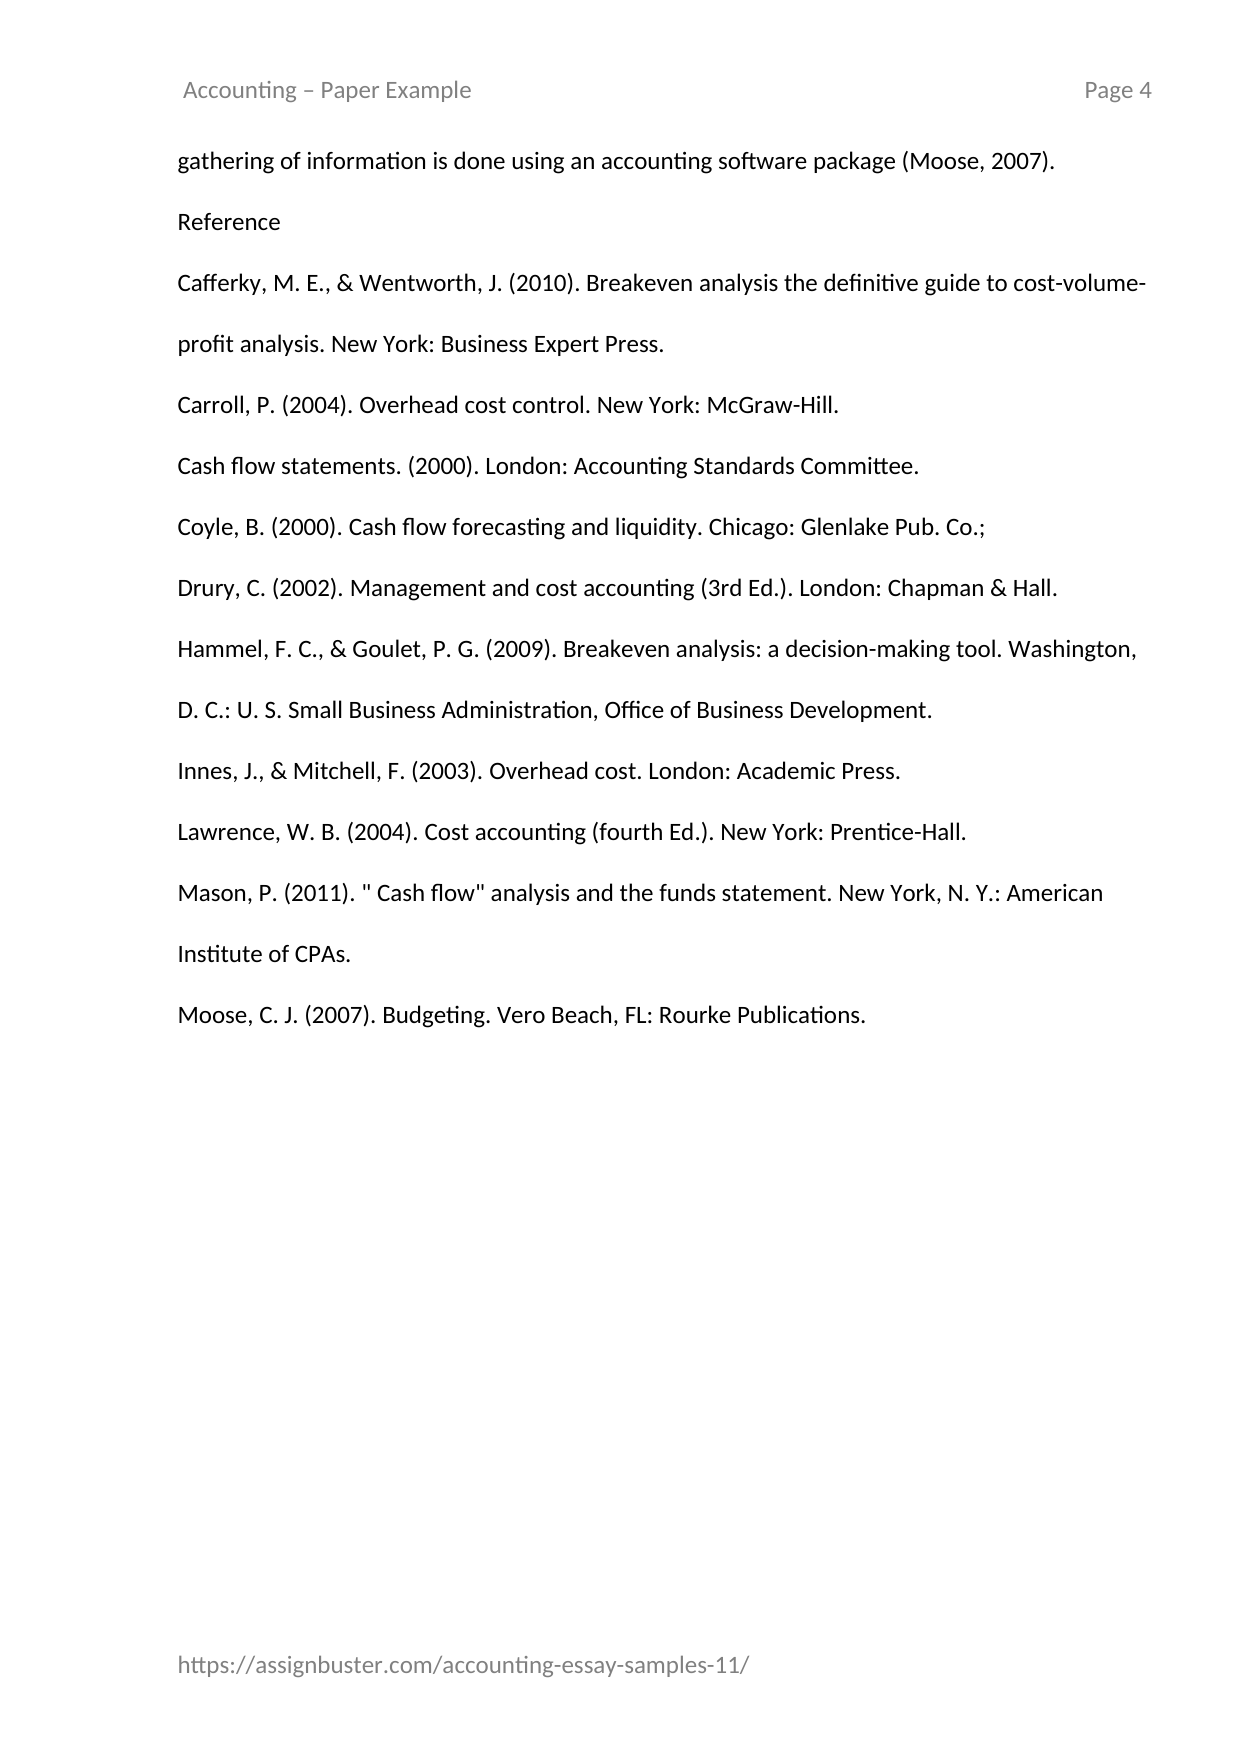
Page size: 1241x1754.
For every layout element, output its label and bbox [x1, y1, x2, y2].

text [177, 145, 1152, 1030]
